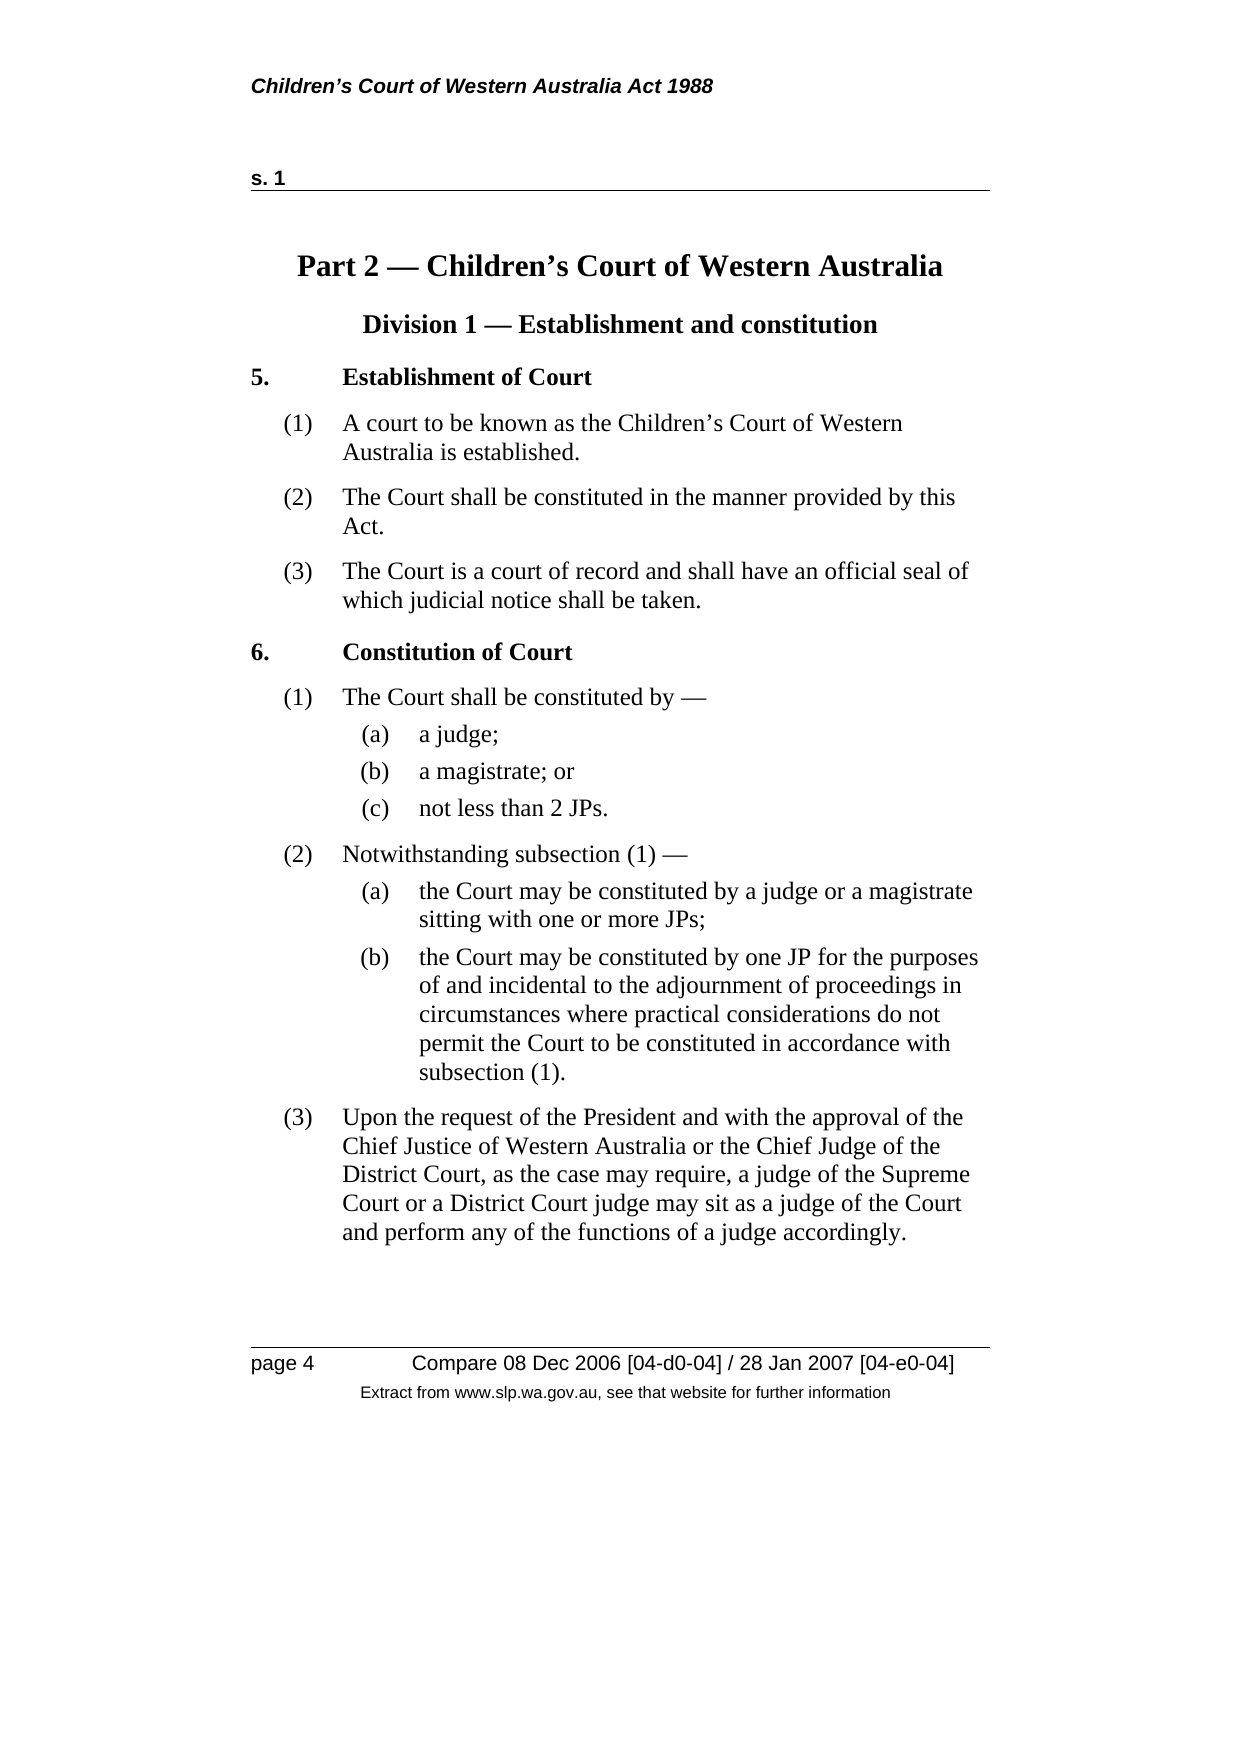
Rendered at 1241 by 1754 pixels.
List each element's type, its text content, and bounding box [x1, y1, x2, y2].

text (a) a judge; [251, 719, 990, 748]
text (a) the Court may be constituted by a judge or a magistrate sitting with one or more JPs; [251, 876, 990, 933]
text (c) not less than 2 JPs. [251, 793, 990, 822]
text (b) a magistrate; or [251, 756, 990, 785]
subtitle Part 2 — Children’s Court of Western Australia [251, 247, 990, 283]
subtitle Division 1 — Establishment and constitution [251, 308, 990, 339]
text (b) the Court may be constituted by one JP for the purposes of and incidental to the adjournment of proceedings in circumstances where practical considerations do not permit the Court to be constituted in accordance with subsection (1). [251, 942, 990, 1085]
text (1) The Court shall be constituted by — [251, 682, 990, 711]
text (3) Upon the request of the President and with the approval of the Chief Justice of Western Australia or the Chief Judge of the District Court, as the case may require, a judge of the Supreme Court or a District Court judge may sit as a judge of the Court and perform any of the functions of a judge accordingly. [251, 1102, 990, 1246]
text (3) The Court is a court of record and shall have an official seal of which judicial notice shall be taken. [251, 556, 990, 614]
subtitle 5. Establishment of Court [251, 362, 990, 391]
text (1) A court to be known as the Children’s Court of Western Australia is established. [251, 408, 990, 465]
text (2) Notwithstanding subsection (1) — [251, 839, 990, 867]
subtitle 6. Constitution of Court [251, 637, 990, 665]
text (2) The Court shall be constituted in the manner provided by this Act. [251, 482, 990, 539]
